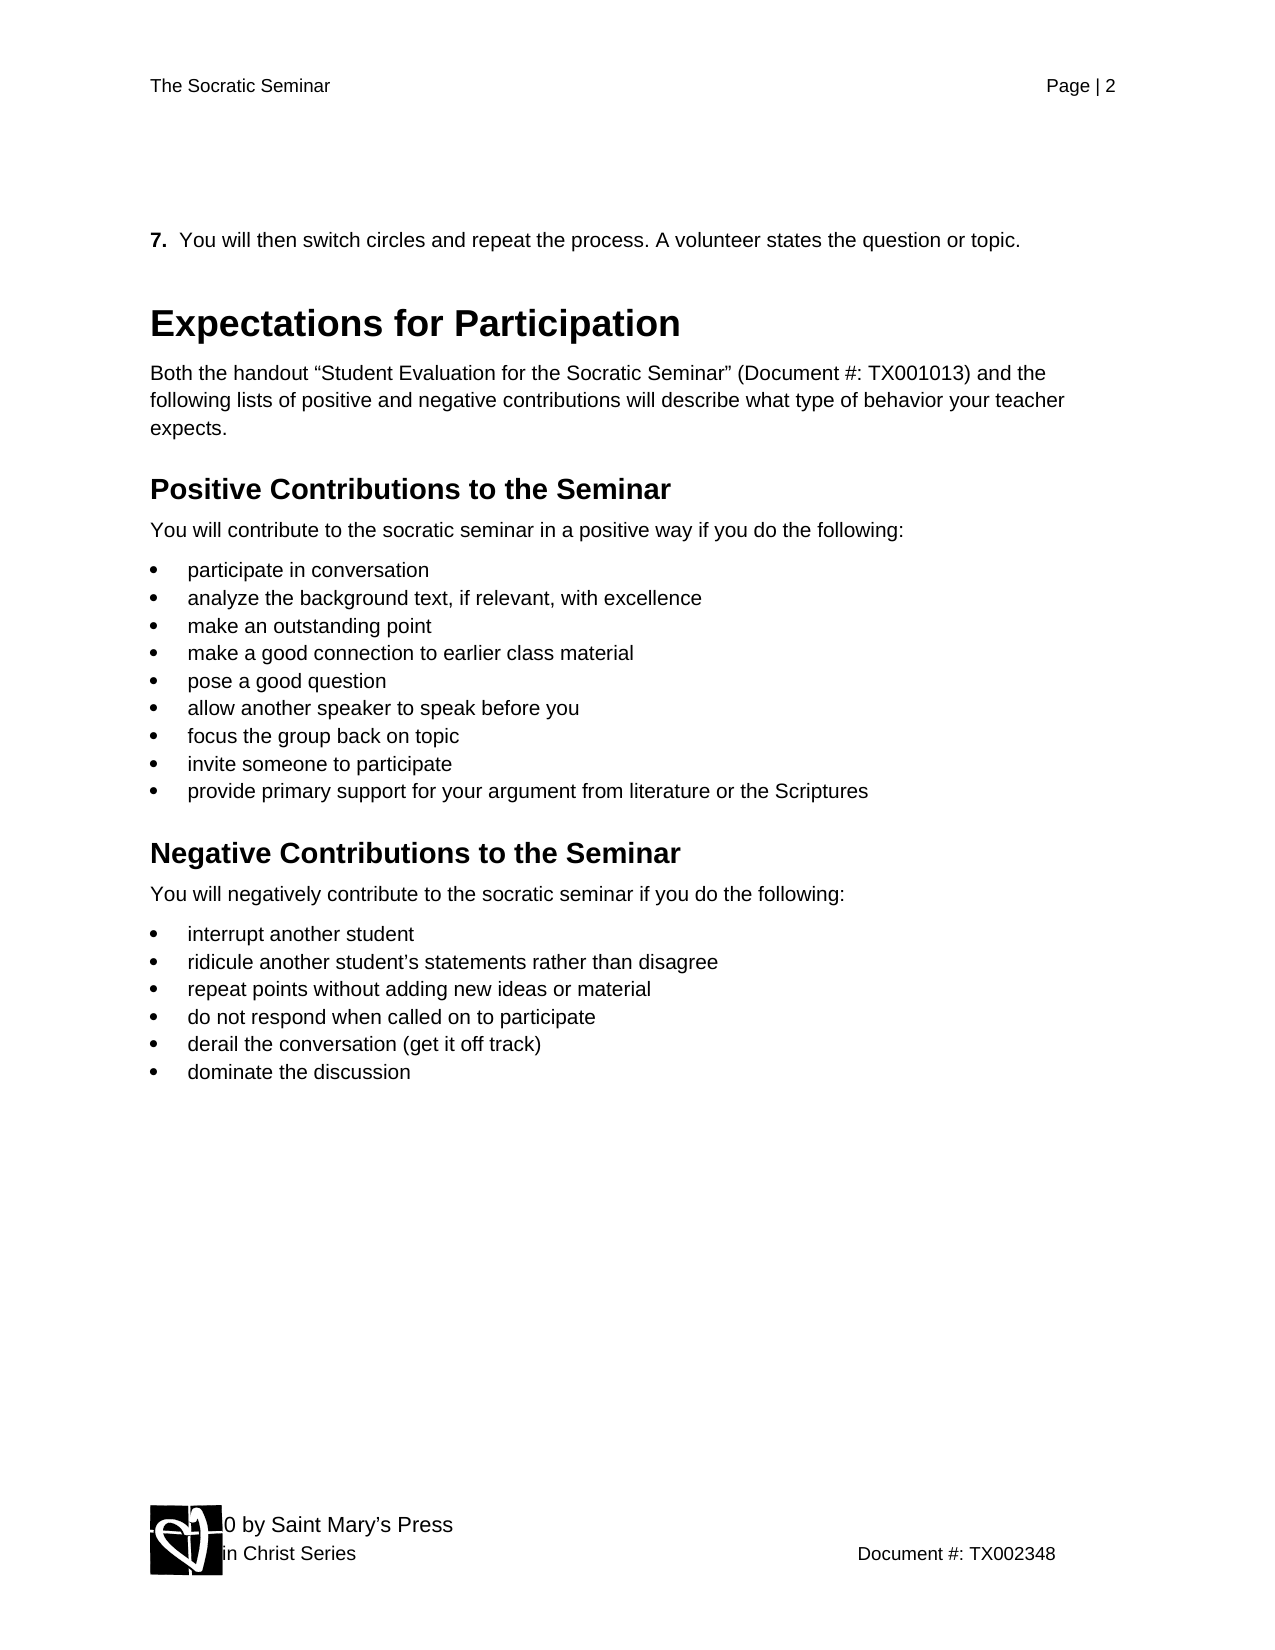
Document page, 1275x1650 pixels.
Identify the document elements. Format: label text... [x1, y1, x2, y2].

list pose a good question [150, 669, 1125, 693]
list focus the group back on topic [150, 724, 1125, 748]
text You will contribute to the socratic seminar in a positive way if you do the following: [150, 518, 1125, 542]
text Negative Contributions to the Seminar [150, 836, 1125, 869]
list repeat points without adding new ideas or material [150, 977, 1125, 1001]
list ridicule another student’s statements rather than disagree [150, 949, 1125, 973]
list provide primary support for your argument from literature or the Scriptures [150, 779, 1125, 803]
list dominate the discussion [150, 1060, 1125, 1084]
list participate in conversation [150, 558, 1125, 582]
list invite someone to participate [150, 751, 1125, 776]
list do not respond when called on to participate [150, 1005, 1125, 1029]
text Both the handout “Student Evaluation for the Socratic Seminar” (Document #: TX001013) and the following lists of positive and negative contributions will describe what type of behavior your teacher expects. [150, 361, 1125, 439]
text Expectations for Participation [150, 301, 1125, 344]
list analyze the background text, if relevant, with excellence [150, 586, 1125, 610]
text Positive Contributions to the Seminar [150, 472, 1125, 506]
text You will negatively contribute to the socratic seminar if you do the following: [150, 882, 1125, 906]
list derail the conversation (get it off track) [150, 1032, 1125, 1056]
list 7. You will then switch circles and repeat the process. A volunteer states the question or topic. [150, 227, 1125, 251]
list interrupt another student [150, 922, 1125, 946]
list allow another speaker to speak before you [150, 696, 1125, 720]
list make an outstanding point [150, 613, 1125, 637]
list make a good connection to earlier class material [150, 641, 1125, 665]
